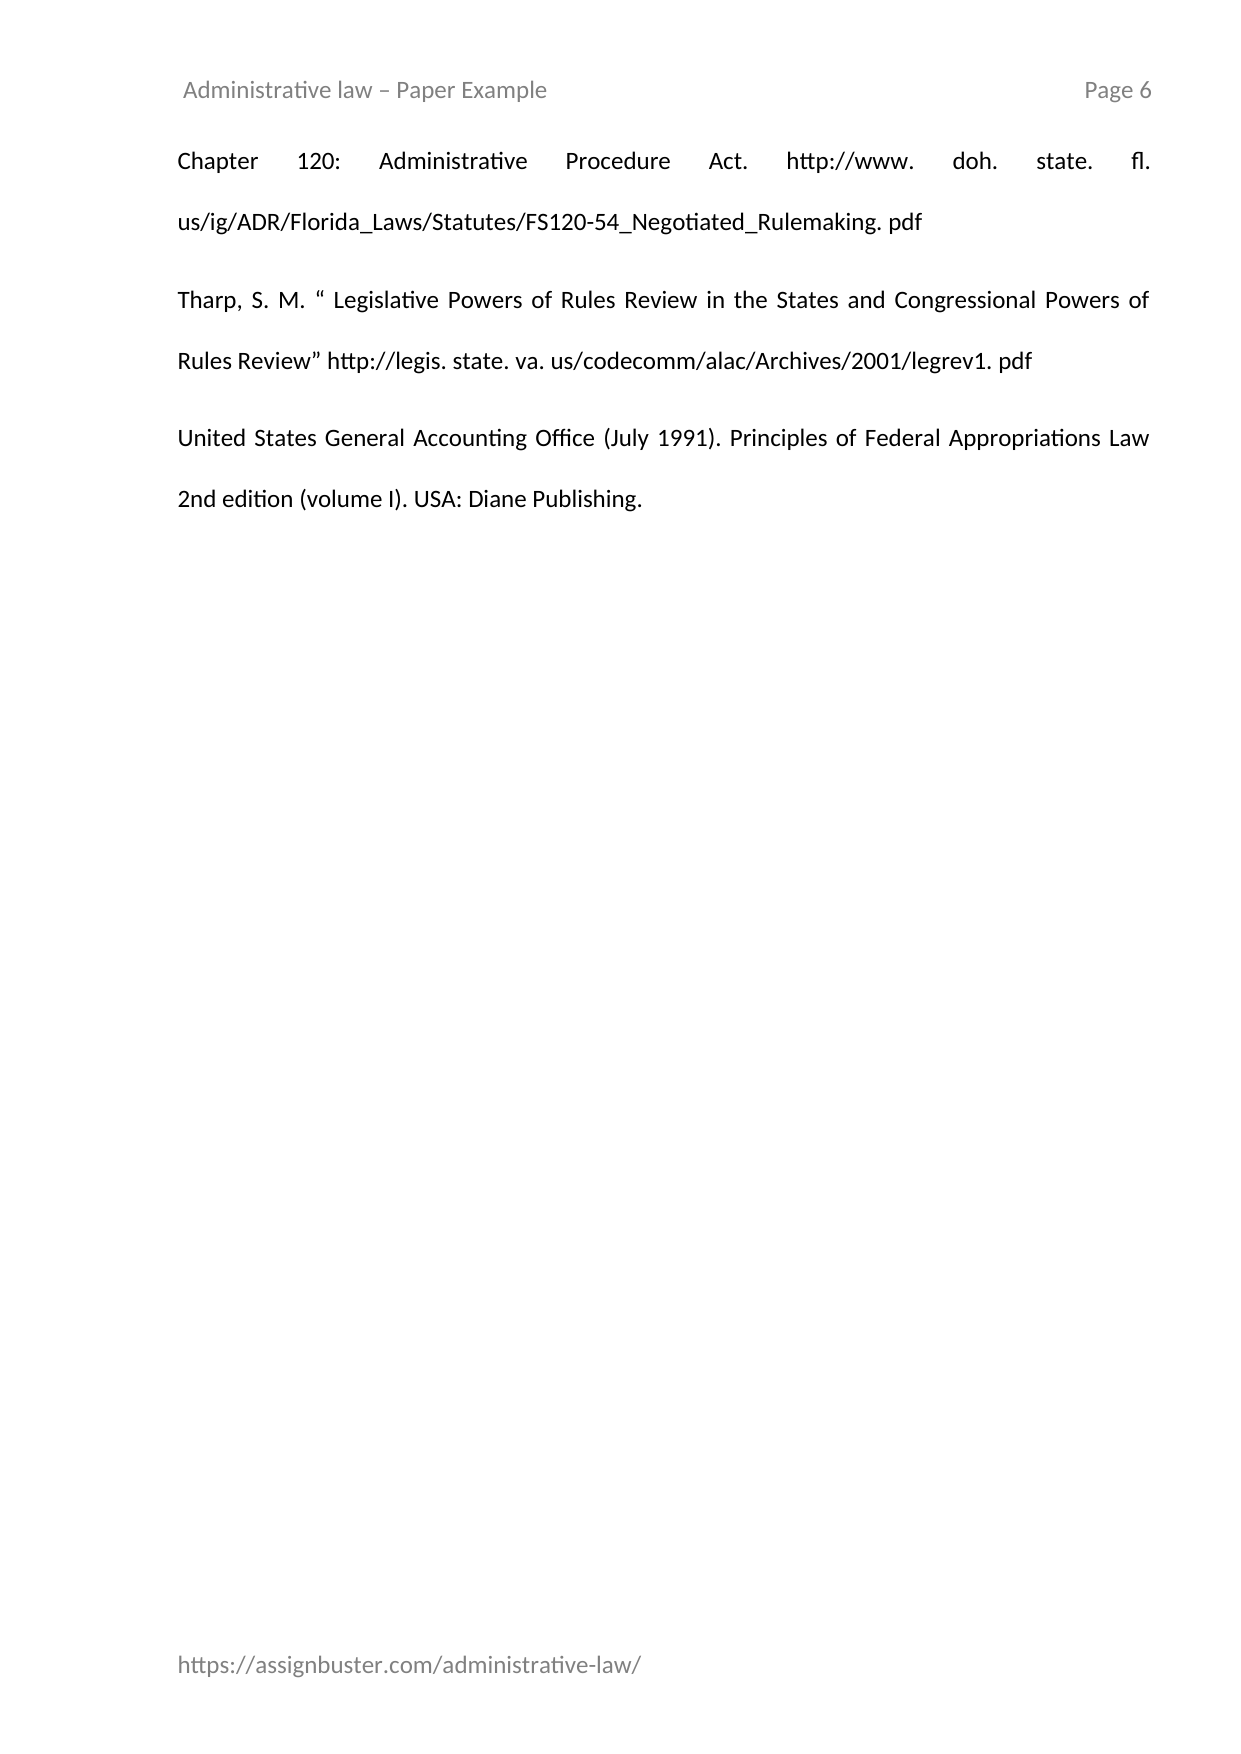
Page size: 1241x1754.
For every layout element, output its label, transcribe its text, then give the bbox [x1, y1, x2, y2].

text United States General Accounting Office (July 1991). Principles of Federal Appropriations Law 2nd edition (volume I). USA: Diane Publishing. [177, 422, 1152, 514]
text Tharp, S. M. “ Legislative Powers of Rules Review in the States and Congressional Powers of Rules Review” http://legis. state. va. us/codecomm/alac/Archives/2001/legrev1. pdf [177, 284, 1152, 375]
text Chapter 120: Administrative Procedure Act. http://www. doh. state. fl. us/ig/ADR/Florida_Laws/Statutes/FS120-54_Negotiated_Rulemaking. pdf [177, 145, 1152, 237]
